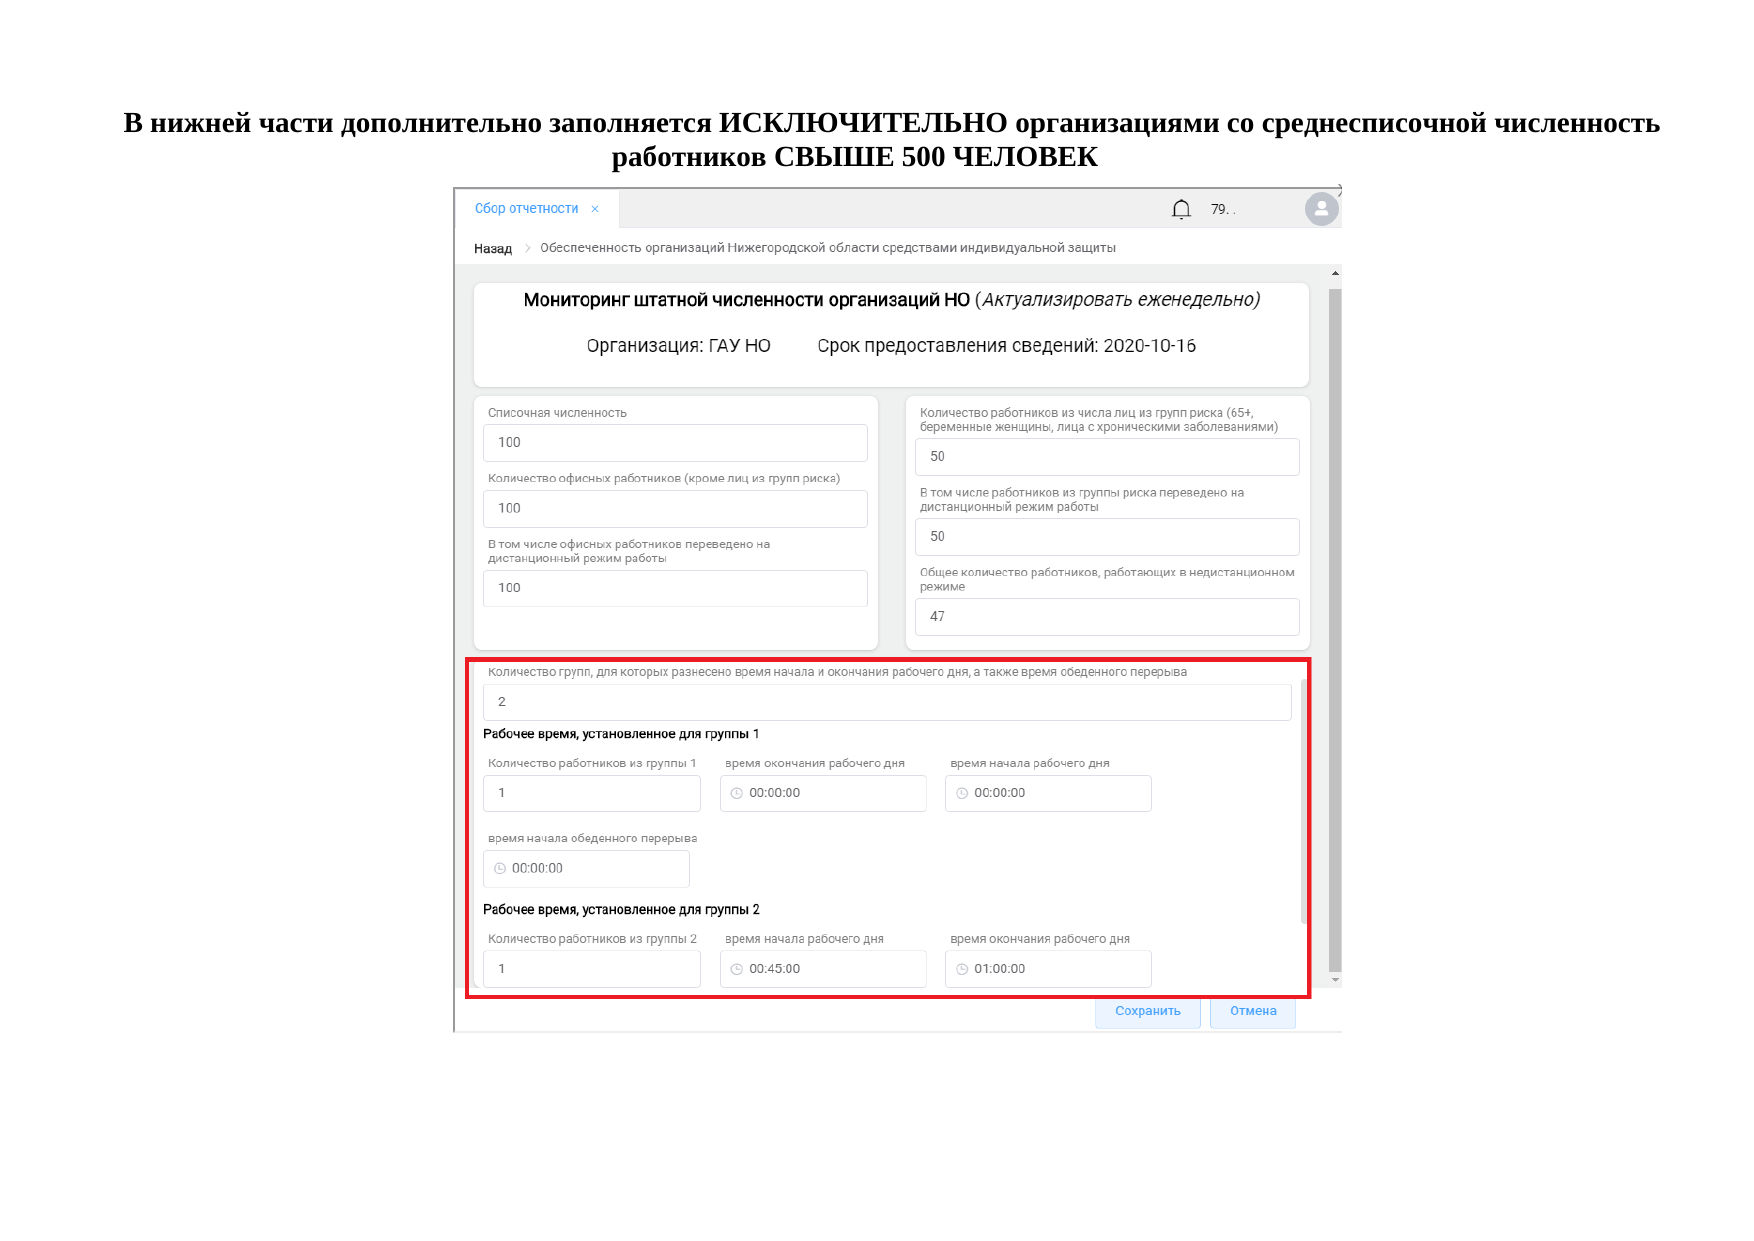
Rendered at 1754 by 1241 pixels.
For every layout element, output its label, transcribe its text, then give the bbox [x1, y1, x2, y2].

picture [450, 184, 1342, 1060]
text В нижней части дополнительно заполняется ИСКЛЮЧИТЕЛЬНО организациями со среднесписочной численность работников СВЫШЕ 500 ЧЕЛОВЕК [44, 105, 1665, 172]
